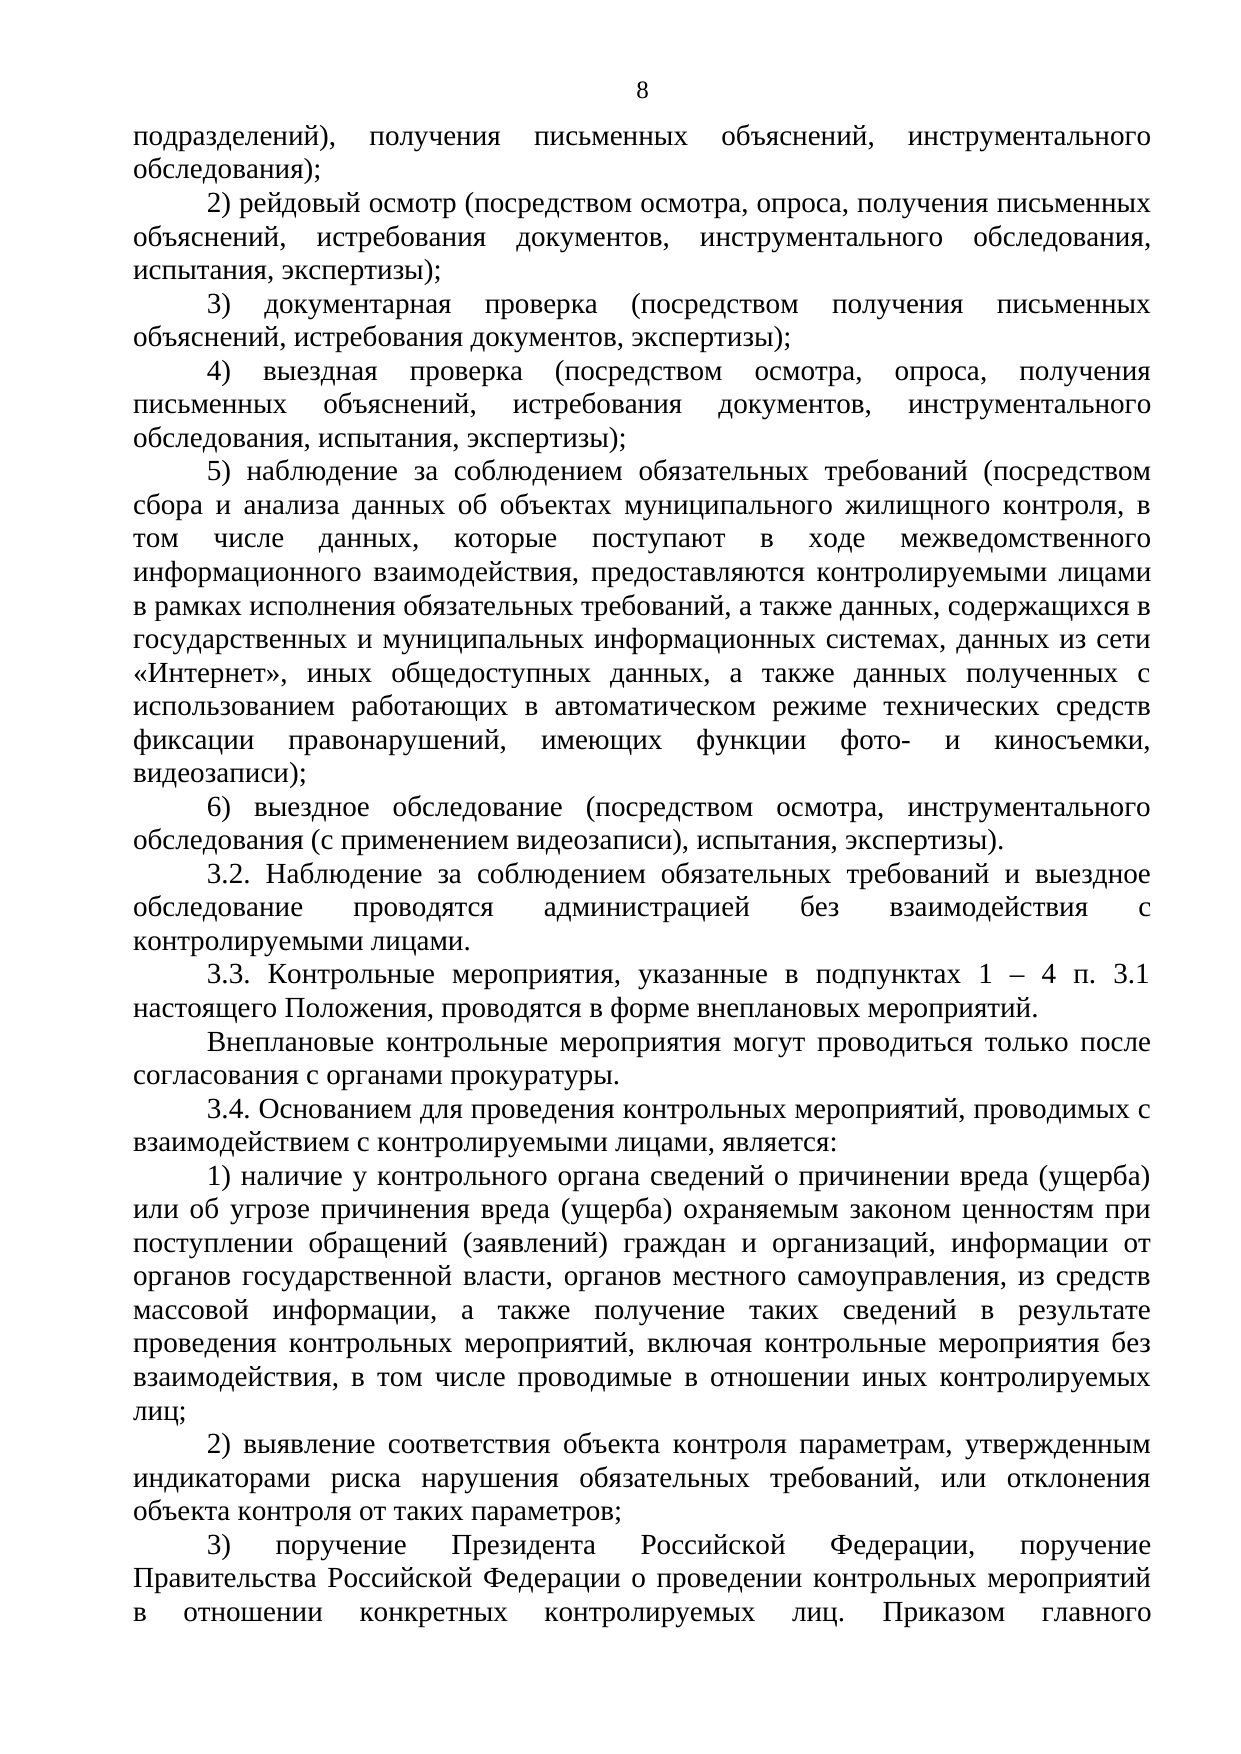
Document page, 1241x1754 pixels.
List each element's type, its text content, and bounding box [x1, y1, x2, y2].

text 3.4. Основанием для проведения контрольных мероприятий, проводимых с взаимодействием с контролируемыми лицами, является: [133, 1091, 1152, 1158]
text 4) выездная проверка (посредством осмотра, опроса, получения письменных объяснений, истребования документов, инструментального обследования, испытания, экспертизы); [133, 353, 1152, 453]
text 3.2. Наблюдение за соблюдением обязательных требований и выездное обследование проводятся администрацией без взаимодействия с контролируемыми лицами. [133, 856, 1152, 957]
text 5) наблюдение за соблюдением обязательных требований (посредством сбора и анализа данных об объектах муниципального жилищного контроля, в том числе данных, которые поступают в ходе межведомственного информационного взаимодействия, предоставляются контролируемыми лицами в рамках исполнения обязательных требований, а также данных, содержащихся в государственных и муниципальных информационных системах, данных из сети «Интернет», иных общедоступных данных, а также данных полученных с использованием работающих в автоматическом режиме технических средств фиксации правонарушений, имеющих функции фото- и киносъемки, видеозаписи); [133, 453, 1152, 588]
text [133, 118, 1152, 185]
text 2) выявление соответствия объекта контроля параметрам, утвержденным индикаторами риска нарушения обязательных требований, или отклонения объекта контроля от таких параметров; [133, 1426, 1152, 1527]
text 1) наличие у контрольного органа сведений о причинении вреда (ущерба) или об угрозе причинения вреда (ущерба) охраняемым законом ценностям при поступлении обращений (заявлений) граждан и организаций, информации от органов государственной власти, органов местного самоуправления, из средств массовой информации, а также получение таких сведений в результате проведения контрольных мероприятий, включая контрольные мероприятия без взаимодействия, в том числе проводимые в отношении иных контролируемых лиц; [133, 1158, 1152, 1426]
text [133, 1527, 1152, 1627]
text 2) рейдовый осмотр (посредством осмотра, опроса, получения письменных объяснений, истребования документов, инструментального обследования, испытания, экспертизы); [133, 185, 1152, 286]
text 3.3. Контрольные мероприятия, указанные в подпунктах 1 – 4 п. 3.1 настоящего Положения, проводятся в форме внеплановых мероприятий. [133, 957, 1152, 1024]
text 3) документарная проверка (посредством получения письменных объяснений, истребования документов, экспертизы); [133, 286, 1152, 353]
text Внеплановые контрольные мероприятия могут проводиться только после согласования с органами прокуратуры. [133, 1024, 1152, 1091]
text 6) выездное обследование (посредством осмотра, инструментального обследования (с применением видеозаписи), испытания, экспертизы). [133, 789, 1152, 856]
